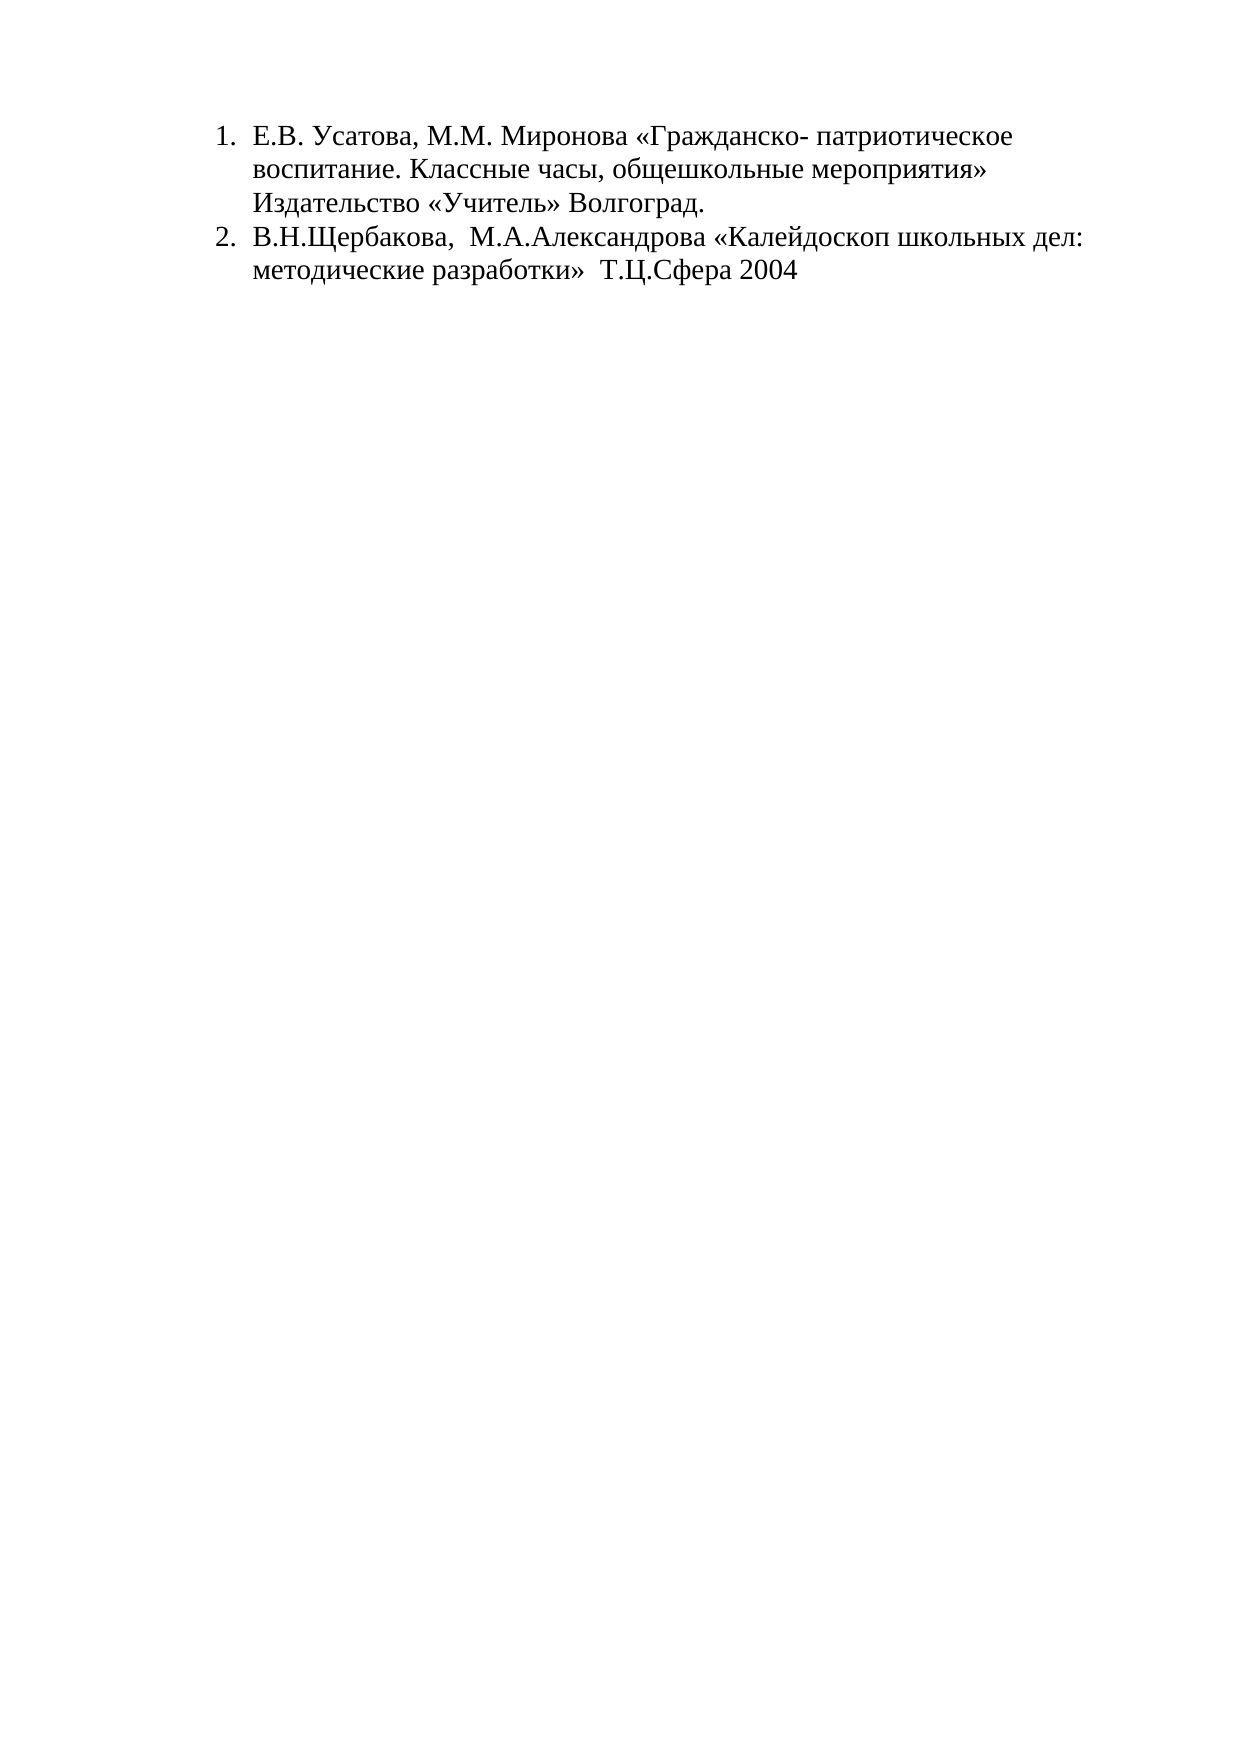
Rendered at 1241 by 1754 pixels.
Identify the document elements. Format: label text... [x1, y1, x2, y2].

list В.Н.Щербакова, М.А.Александрова «Калейдоскоп школьных дел: методические разработки» Т.Ц.Сфера 2004 [215, 219, 1152, 286]
list Е.В. Усатова, М.М. Миронова «Гражданско- патриотическое воспитание. Классные часы, общешкольные мероприятия» Издательство «Учитель» Волгоград. [215, 118, 1152, 219]
